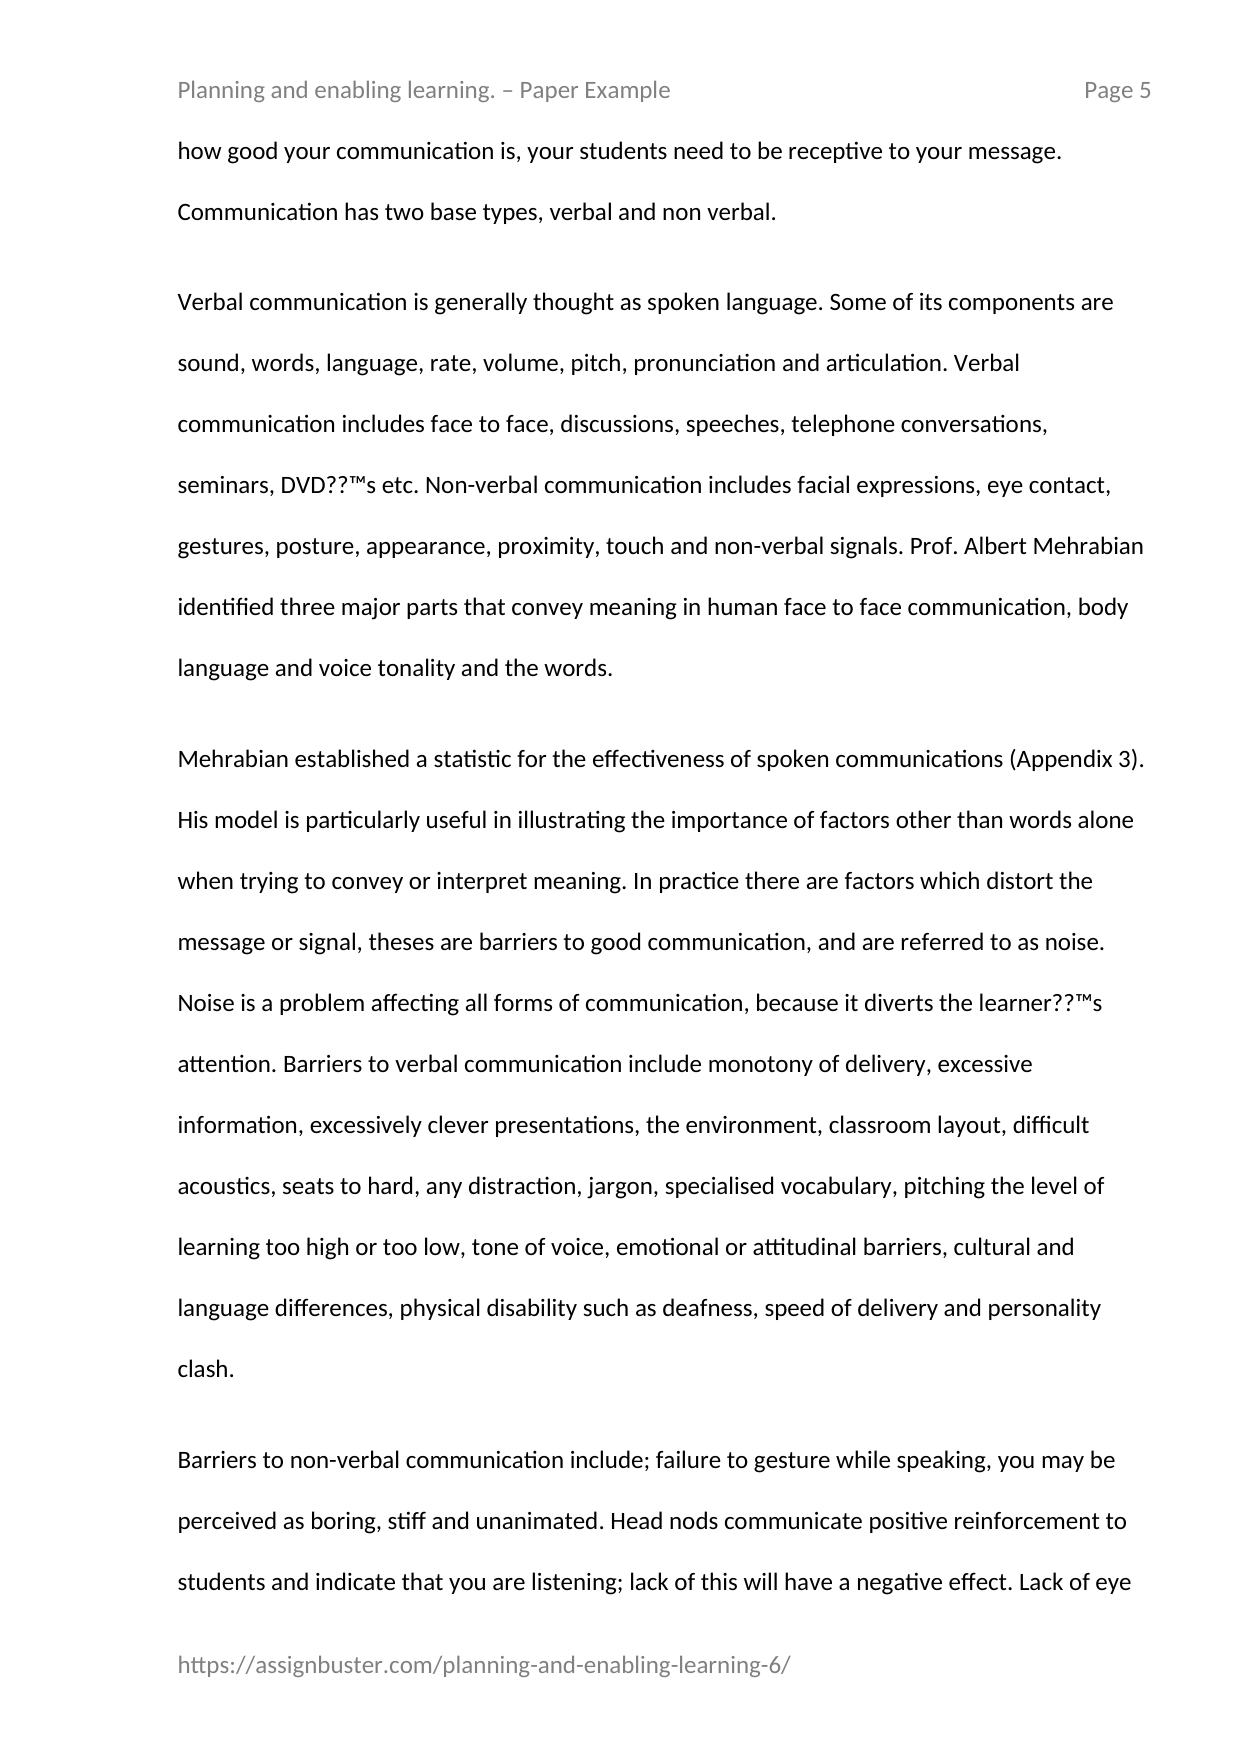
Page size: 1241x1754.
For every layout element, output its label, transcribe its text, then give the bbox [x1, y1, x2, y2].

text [177, 1444, 1152, 1597]
text Mehrabian established a statistic for the effectiveness of spoken communications (Appendix 3). His model is particularly useful in illustrating the importance of factors other than words alone when trying to convey or interpret meaning. In practice there are factors which distort the message or signal, theses are barriers to good communication, and are referred to as noise. Noise is a problem affecting all forms of communication, because it diverts the learner??™s attention. Barriers to verbal communication include monotony of delivery, excessive information, excessively clever presentations, the environment, classroom layout, difficult acoustics, seats to hard, any distraction, jargon, specialised vocabulary, pitching the level of learning too high or too low, tone of voice, emotional or attitudinal barriers, cultural and language differences, physical disability such as deafness, speed of delivery and personality clash. [177, 743, 1152, 1384]
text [177, 135, 1152, 226]
text Verbal communication is generally thought as spoken language. Some of its components are sound, words, language, rate, volume, pitch, pronunciation and articulation. Verbal communication includes face to face, discussions, speeches, telephone conversations, seminars, DVD??™s etc. Non-verbal communication includes facial expressions, eye contact, gestures, posture, appearance, proximity, touch and non-verbal signals. Prof. Albert Mehrabian identified three major parts that convey meaning in human face to face communication, body language and voice tonality and the words. [177, 286, 1152, 683]
